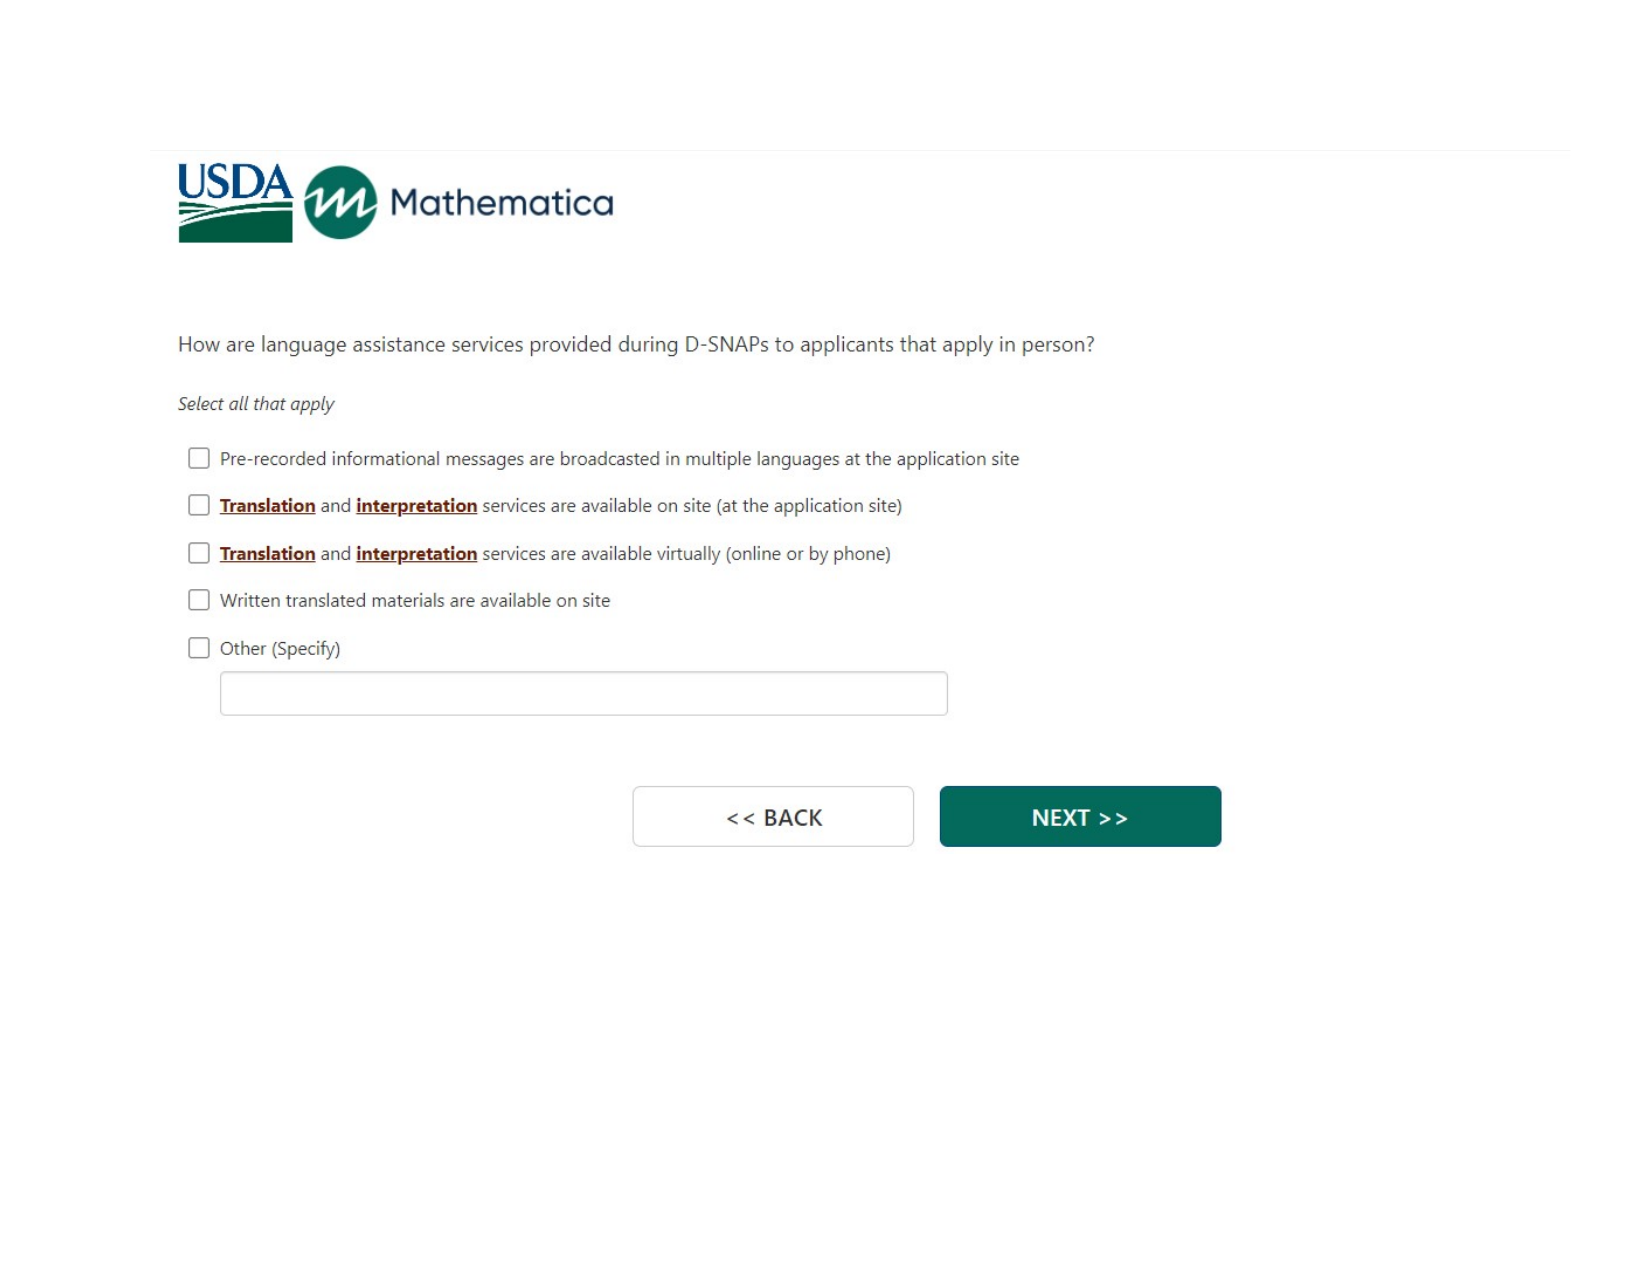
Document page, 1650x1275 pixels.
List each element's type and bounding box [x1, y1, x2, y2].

picture [150, 150, 1571, 854]
